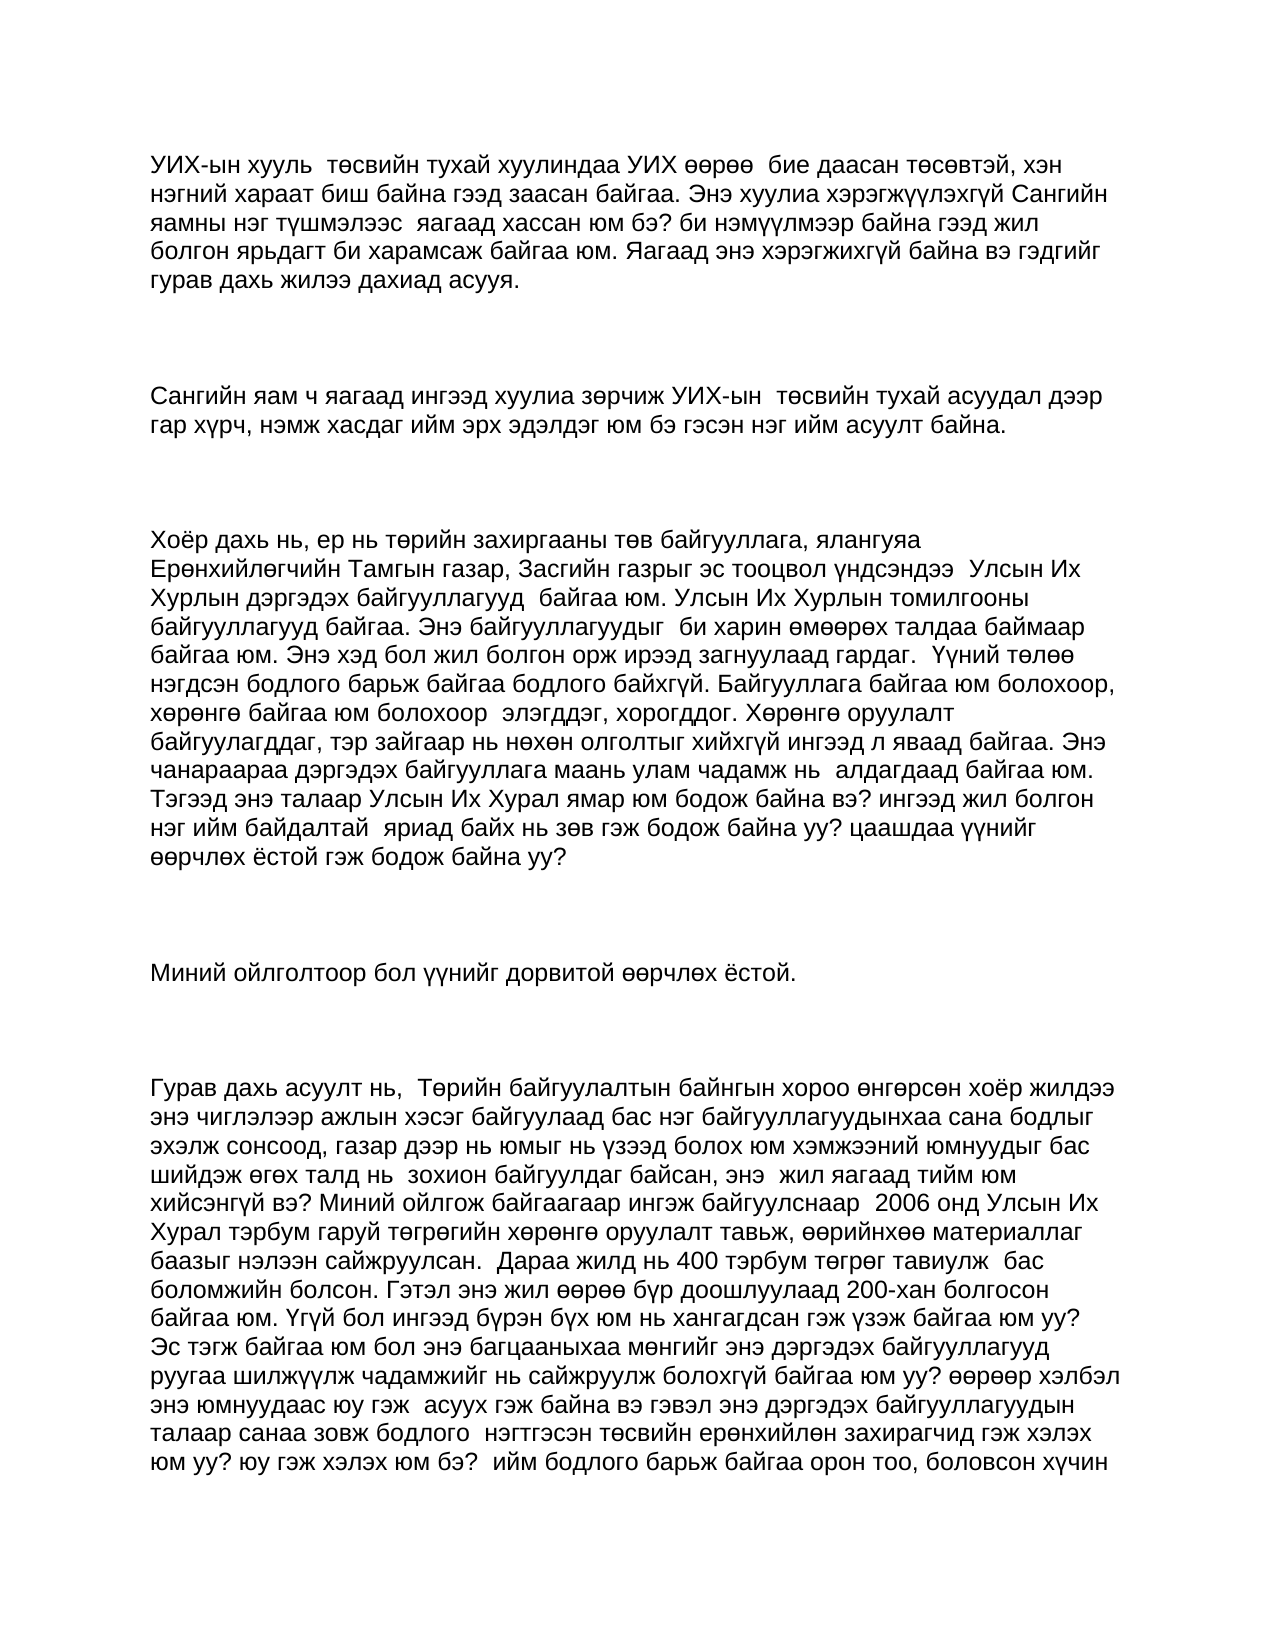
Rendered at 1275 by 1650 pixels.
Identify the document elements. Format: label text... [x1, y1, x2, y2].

text Миний ойлголтоор бол үүнийг дорвитой өөрчлөх ёстой. [150, 957, 1125, 986]
text Сангийн яам ч яагаад ингээд хуулиа зөрчиж УИХ-ын төсвийн тухай асуудал дээр гар хүрч, нэмж хасдаг ийм эрх эдэлдэг юм бэ гэсэн нэг ийм асуулт байна. [150, 381, 1125, 438]
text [150, 1073, 1125, 1476]
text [150, 150, 1125, 294]
text Хоёр дахь нь, ер нь төрийн захиргааны төв байгууллага, ялангуяа Ерөнхийлөгчийн Тамгын газар, Засгийн газрыг эс тооцвол үндсэндээ Улсын Их Хурлын дэргэдэх байгууллагууд байгаа юм. Улсын Их Хурлын томилгооны байгууллагууд байгаа. Энэ байгууллагуудыг би харин өмөөрөх талдаа баймаар байгаа юм. Энэ хэд бол жил болгон орж ирээд загнуулаад гардаг. Үүний төлөө нэгдсэн бодлого барьж байгаа бодлого байхгүй. Байгууллага байгаа юм болохоор, хөрөнгө байгаа юм болохоор элэгддэг, хорогддог. Хөрөнгө оруулалт байгуулагддаг, тэр зайгаар нь нөхөн олголтыг хийхгүй ингээд л яваад байгаа. Энэ чанараараа дэргэдэх байгууллага маань улам чадамж нь алдагдаад байгаа юм. Тэгээд энэ талаар Улсын Их Хурал ямар юм бодож байна вэ? ингээд жил болгон нэг ийм байдалтай яриад байх нь зөв гэж бодож байна уу? цаашдаа үүнийг өөрчлөх ёстой гэж бодож байна уу? [150, 525, 1125, 870]
